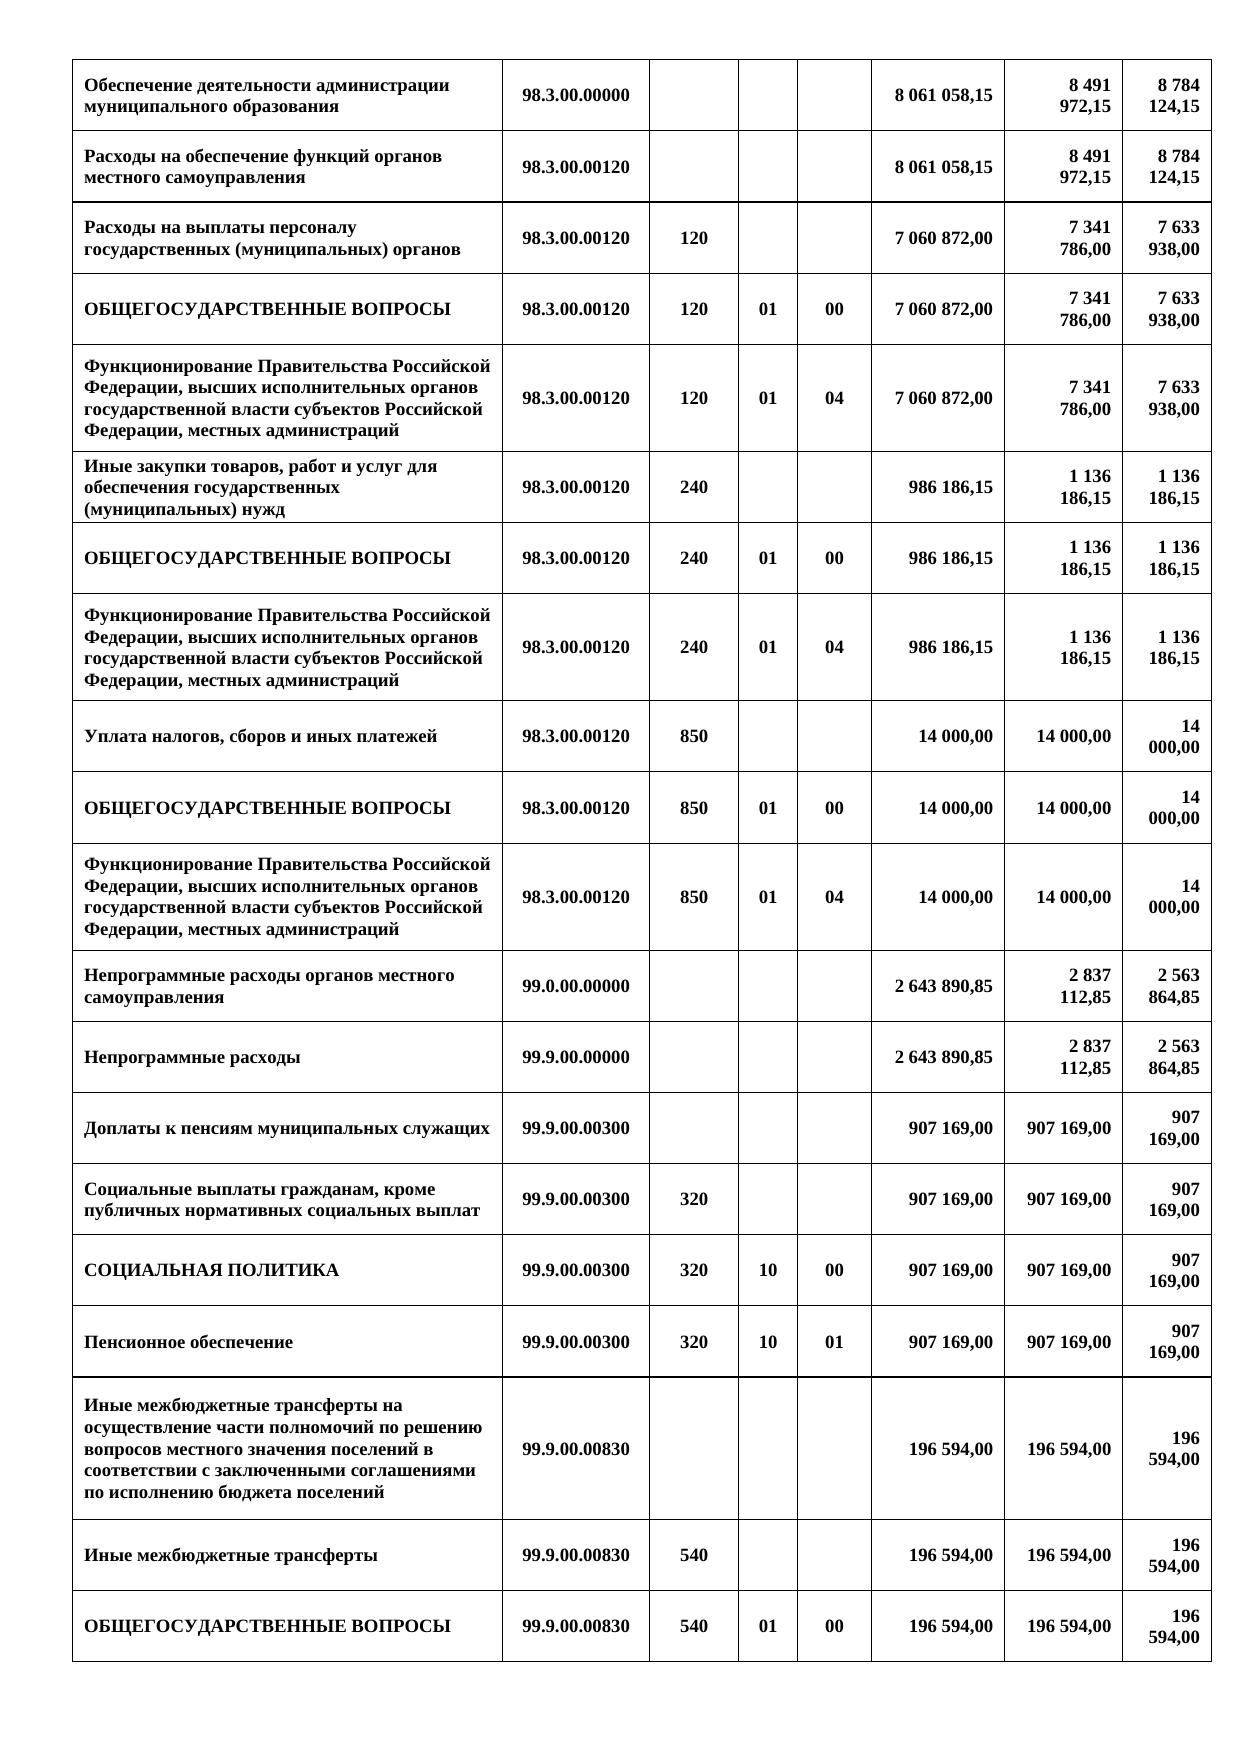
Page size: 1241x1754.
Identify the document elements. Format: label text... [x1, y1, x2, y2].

table_cell 7 060 872,00 [872, 203, 1004, 272]
table_cell 850 [650, 701, 738, 771]
table_cell [739, 1093, 797, 1163]
table_cell 14 000,00 [872, 844, 1004, 949]
table_cell 240 [650, 452, 738, 522]
table_cell 2 643 890,85 [872, 1022, 1004, 1092]
table_cell 99.0.00.00000 [503, 951, 649, 1021]
table_cell [739, 1164, 797, 1234]
table_cell 986 186,15 [872, 523, 1004, 593]
table_cell 8 784 124,15 [1123, 60, 1211, 130]
table_cell 14 000,00 [1005, 772, 1122, 842]
table_cell 196 594,00 [1005, 1378, 1122, 1519]
table_cell 00 [798, 1591, 871, 1661]
table_cell ОБЩЕГОСУДАРСТВЕННЫЕ ВОПРОСЫ [73, 1591, 502, 1661]
table_cell 14 000,00 [1005, 701, 1122, 771]
table_cell Расходы на выплаты персоналу государственных (муниципальных) органов [73, 203, 502, 272]
table_cell 14 000,00 [1123, 772, 1211, 842]
table_cell 196 594,00 [872, 1520, 1004, 1590]
table_cell 01 [739, 594, 797, 700]
table_cell [798, 131, 871, 201]
table_cell [739, 452, 797, 522]
table_cell [798, 1378, 871, 1519]
table_cell Пенсионное обеспечение [73, 1306, 502, 1376]
table_cell [650, 1022, 738, 1092]
table_cell 7 341 786,00 [1005, 345, 1122, 451]
table_cell 196 594,00 [872, 1591, 1004, 1661]
table_cell [650, 1378, 738, 1519]
table_cell 98.3.00.00120 [503, 844, 649, 949]
table_cell 14 000,00 [1123, 701, 1211, 771]
table_cell [739, 951, 797, 1021]
table_cell 1 136 186,15 [1123, 452, 1211, 522]
table_cell 99.9.00.00300 [503, 1093, 649, 1163]
table_cell ОБЩЕГОСУДАРСТВЕННЫЕ ВОПРОСЫ [73, 274, 502, 344]
table_cell 7 060 872,00 [872, 345, 1004, 451]
table_cell 540 [650, 1591, 738, 1661]
table_cell 14 000,00 [872, 701, 1004, 771]
table_cell 98.3.00.00120 [503, 131, 649, 201]
table_cell 1 136 186,15 [1005, 452, 1122, 522]
table_cell 7 633 938,00 [1123, 274, 1211, 344]
table_cell [798, 1164, 871, 1234]
table_cell 04 [798, 345, 871, 451]
table_cell 98.3.00.00120 [503, 772, 649, 842]
table_cell 850 [650, 844, 738, 949]
table_cell [650, 131, 738, 201]
table_cell 907 169,00 [872, 1093, 1004, 1163]
table_cell 99.9.00.00830 [503, 1520, 649, 1590]
table_cell 7 341 786,00 [1005, 203, 1122, 272]
table_cell 986 186,15 [872, 594, 1004, 700]
table_cell 00 [798, 772, 871, 842]
table_cell 1 136 186,15 [1005, 594, 1122, 700]
table_cell 907 169,00 [1005, 1306, 1122, 1376]
table_cell 99.9.00.00830 [503, 1378, 649, 1519]
table_cell [739, 1022, 797, 1092]
table_cell [739, 60, 797, 130]
table_cell [739, 131, 797, 201]
table_cell [739, 203, 797, 272]
table_cell [798, 1093, 871, 1163]
table_cell 01 [798, 1306, 871, 1376]
table_cell 99.9.00.00300 [503, 1235, 649, 1305]
table_cell 7 060 872,00 [872, 274, 1004, 344]
table_cell 14 000,00 [872, 772, 1004, 842]
table_cell 120 [650, 274, 738, 344]
table_cell [739, 701, 797, 771]
table_cell Расходы на обеспечение функций органов местного самоуправления [73, 131, 502, 201]
table_cell 907 169,00 [1123, 1306, 1211, 1376]
table_cell 01 [739, 1591, 797, 1661]
table_cell 98.3.00.00120 [503, 701, 649, 771]
table_cell 907 169,00 [872, 1306, 1004, 1376]
table_cell 1 136 186,15 [1005, 523, 1122, 593]
table_cell 10 [739, 1306, 797, 1376]
table_cell 01 [739, 772, 797, 842]
table_cell 907 169,00 [1123, 1235, 1211, 1305]
table_cell 120 [650, 203, 738, 272]
table_cell 14 000,00 [1123, 844, 1211, 949]
table_cell 7 341 786,00 [1005, 274, 1122, 344]
table_cell 98.3.00.00120 [503, 274, 649, 344]
table_cell 907 169,00 [1123, 1093, 1211, 1163]
table_cell Доплаты к пенсиям муниципальных служащих [73, 1093, 502, 1163]
table_cell [739, 1520, 797, 1590]
table_cell [650, 1093, 738, 1163]
table_cell 01 [739, 844, 797, 949]
table_cell Иные закупки товаров, работ и услуг для обеспечения государственных (муниципальных) нужд [73, 452, 502, 522]
table_cell 240 [650, 523, 738, 593]
table_cell Социальные выплаты гражданам, кроме публичных нормативных социальных выплат [73, 1164, 502, 1234]
table_cell 00 [798, 274, 871, 344]
table_cell 1 136 186,15 [1123, 523, 1211, 593]
table_cell [798, 203, 871, 272]
table_cell 8 491 972,15 [1005, 131, 1122, 201]
table_cell 98.3.00.00120 [503, 594, 649, 700]
table_cell 98.3.00.00120 [503, 452, 649, 522]
table_cell 907 169,00 [1005, 1093, 1122, 1163]
table_cell СОЦИАЛЬНАЯ ПОЛИТИКА [73, 1235, 502, 1305]
table_cell 196 594,00 [1005, 1591, 1122, 1661]
table_cell 120 [650, 345, 738, 451]
table_cell [798, 1520, 871, 1590]
table_cell 2 563 864,85 [1123, 1022, 1211, 1092]
table_cell [798, 452, 871, 522]
table_cell 00 [798, 1235, 871, 1305]
table_cell 1 136 186,15 [1123, 594, 1211, 700]
table_cell 98.3.00.00000 [503, 60, 649, 130]
table_cell 2 837 112,85 [1005, 951, 1122, 1021]
table_cell 196 594,00 [872, 1378, 1004, 1519]
table_cell Обеспечение деятельности администрации муниципального образования [73, 60, 502, 130]
table_cell 04 [798, 594, 871, 700]
table_cell ОБЩЕГОСУДАРСТВЕННЫЕ ВОПРОСЫ [73, 772, 502, 842]
table_cell 907 169,00 [1005, 1164, 1122, 1234]
table_cell ОБЩЕГОСУДАРСТВЕННЫЕ ВОПРОСЫ [73, 523, 502, 593]
table_cell [798, 1022, 871, 1092]
table_cell 907 169,00 [872, 1235, 1004, 1305]
table_cell Иные межбюджетные трансферты [73, 1520, 502, 1590]
table_cell 8 061 058,15 [872, 131, 1004, 201]
table_cell 240 [650, 594, 738, 700]
table_cell 320 [650, 1306, 738, 1376]
table_cell 2 837 112,85 [1005, 1022, 1122, 1092]
table_cell [650, 951, 738, 1021]
table_cell 850 [650, 772, 738, 842]
table_cell 196 594,00 [1123, 1378, 1211, 1519]
table_cell 7 633 938,00 [1123, 203, 1211, 272]
table_cell [798, 701, 871, 771]
table_cell 01 [739, 274, 797, 344]
table_cell [798, 60, 871, 130]
table_cell 8 784 124,15 [1123, 131, 1211, 201]
table_cell [798, 951, 871, 1021]
table_cell 196 594,00 [1123, 1520, 1211, 1590]
table_cell 01 [739, 523, 797, 593]
table_cell 99.9.00.00830 [503, 1591, 649, 1661]
table_cell 907 169,00 [1005, 1235, 1122, 1305]
table_cell 986 186,15 [872, 452, 1004, 522]
table_cell 98.3.00.00120 [503, 203, 649, 272]
table_cell 196 594,00 [1123, 1591, 1211, 1661]
table_cell 98.3.00.00120 [503, 523, 649, 593]
table_cell 540 [650, 1520, 738, 1590]
table_cell 01 [739, 345, 797, 451]
table_cell [650, 60, 738, 130]
table_cell 99.9.00.00300 [503, 1164, 649, 1234]
table_cell 196 594,00 [1005, 1520, 1122, 1590]
table_cell 7 633 938,00 [1123, 345, 1211, 451]
table_cell [739, 1378, 797, 1519]
table_cell 00 [798, 523, 871, 593]
table_cell Непрограммные расходы органов местного самоуправления [73, 951, 502, 1021]
table_cell 14 000,00 [1005, 844, 1122, 949]
table_cell Иные межбюджетные трансферты на осуществление части полномочий по решению вопросов местного значения поселений в соответствии с заключенными соглашениями по исполнению бюджета поселений [73, 1378, 502, 1519]
table_cell 99.9.00.00300 [503, 1306, 649, 1376]
table_cell 2 563 864,85 [1123, 951, 1211, 1021]
table_cell 04 [798, 844, 871, 949]
table_cell 320 [650, 1164, 738, 1234]
table_cell 8 491 972,15 [1005, 60, 1122, 130]
table_cell 320 [650, 1235, 738, 1305]
table_cell 10 [739, 1235, 797, 1305]
table_cell Непрограммные расходы [73, 1022, 502, 1092]
table_cell 99.9.00.00000 [503, 1022, 649, 1092]
table_cell 907 169,00 [1123, 1164, 1211, 1234]
table_cell Уплата налогов, сборов и иных платежей [73, 701, 502, 771]
table_cell 8 061 058,15 [872, 60, 1004, 130]
table_cell 2 643 890,85 [872, 951, 1004, 1021]
table_cell 98.3.00.00120 [503, 345, 649, 451]
table_cell 907 169,00 [872, 1164, 1004, 1234]
